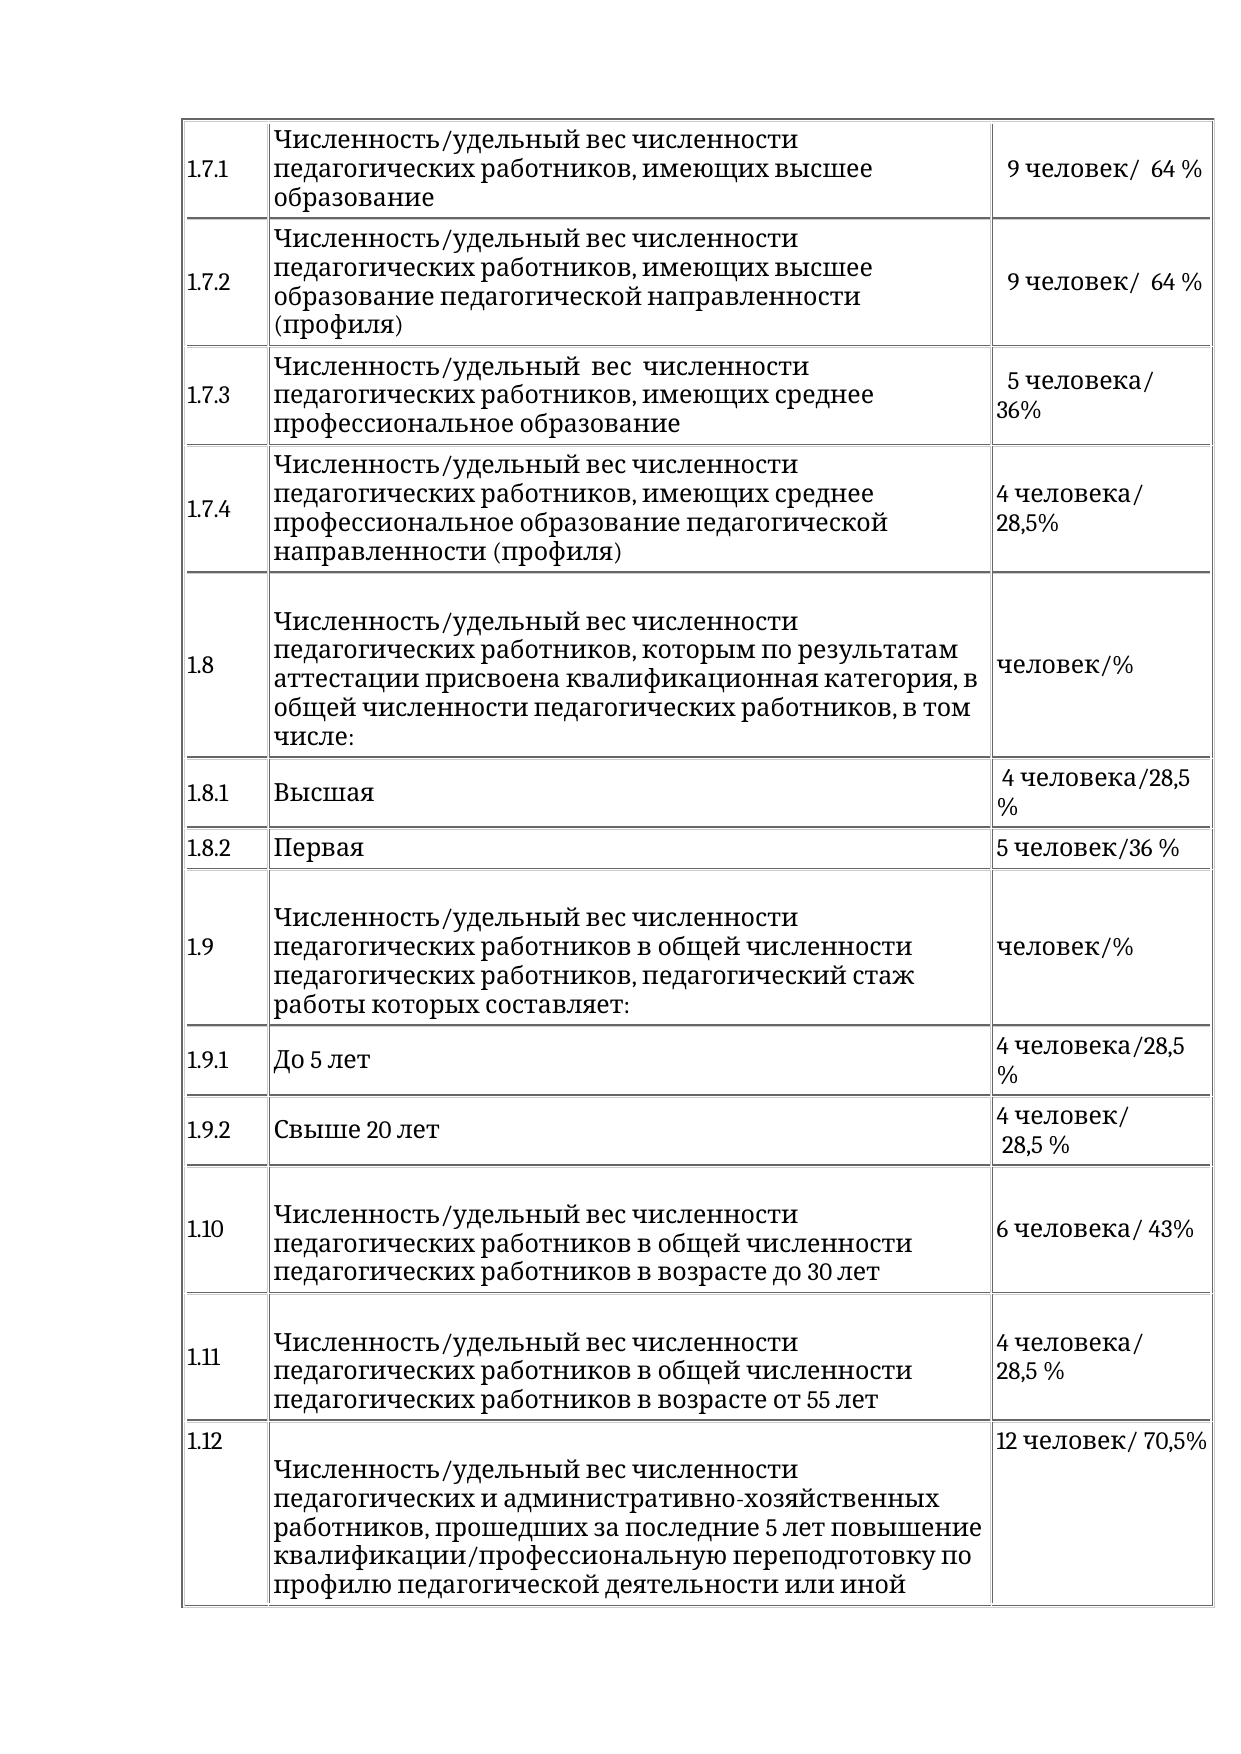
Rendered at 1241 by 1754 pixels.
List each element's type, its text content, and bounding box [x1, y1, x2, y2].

table_cell Численность/удельный вес численности педагогических работников, имеющих высшее образование [269, 122, 992, 217]
table_cell 1.11 [183, 1292, 269, 1419]
table_cell Первая [270, 830, 990, 868]
table_cell Численность/удельный вес численности педагогических работников, имеющих среднее профессиональное образование [270, 348, 990, 443]
table_cell Высшая [270, 760, 990, 826]
table_cell 1.7.2 [185, 217, 267, 344]
table_cell 1.9.2 [185, 1094, 267, 1164]
table_cell Численность/удельный вес численности педагогических работников, имеющих среднее профессиональное образование педагогической направленности (профиля) [270, 447, 990, 571]
table_cell 12 человек/ 70,5% [992, 1419, 1212, 1604]
table_cell 9 человек/ 64 % [993, 217, 1212, 344]
table_cell человек/% [992, 868, 1213, 1024]
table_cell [269, 1423, 992, 1604]
table_cell Численность/удельный вес численности педагогических работников, которым по результатам аттестации присвоена квалификационная категория, в общей численности педагогических работников, в том числе: [270, 574, 990, 756]
table_cell 1.7.4 [185, 444, 267, 571]
table_cell 6 человека/ 43% [993, 1164, 1212, 1292]
table_cell 1.9.1 [185, 1024, 267, 1094]
table_cell 4 человека/ 28,5% [993, 444, 1212, 571]
table_cell 1.8 [185, 571, 267, 756]
table_cell 5 человек/36 % [993, 826, 1212, 868]
table_cell 1.12 [185, 1419, 269, 1604]
table_cell Численность/удельный вес численности педагогических работников в общей численности педагогических работников в возрасте от 55 лет [270, 1295, 990, 1419]
table_cell 4 человек/ 28,5 % [993, 1094, 1212, 1164]
table_cell До 5 лет [270, 1027, 990, 1094]
table_cell Численность/удельный вес численности педагогических работников, имеющих высшее образование педагогической направленности (профиля) [270, 220, 990, 344]
table_cell 4 человека/28,5 % [993, 756, 1212, 826]
table_cell 1.9 [183, 868, 269, 1024]
table_cell 4 человека/28,5 % [993, 1024, 1212, 1094]
table_cell 4 человека/ 28,5 % [992, 1292, 1213, 1419]
table_cell 1.7.1 [185, 122, 269, 217]
table_cell 5 человека/ 36% [993, 345, 1212, 443]
table_cell Численность/удельный вес численности педагогических работников в общей численности педагогических работников, педагогический стаж работы которых составляет: [270, 871, 990, 1024]
table_cell человек/% [993, 571, 1212, 756]
table_cell 1.8.1 [185, 756, 267, 826]
table_cell 1.10 [185, 1164, 267, 1292]
table_cell 1.8.2 [185, 826, 267, 868]
table_cell Численность/удельный вес численности педагогических работников в общей численности педагогических работников в возрасте до 30 лет [270, 1168, 990, 1292]
table_cell Свыше 20 лет [270, 1098, 990, 1164]
table_cell 9 человек/ 64 % [992, 122, 1212, 217]
table_cell 1.7.3 [185, 345, 267, 443]
